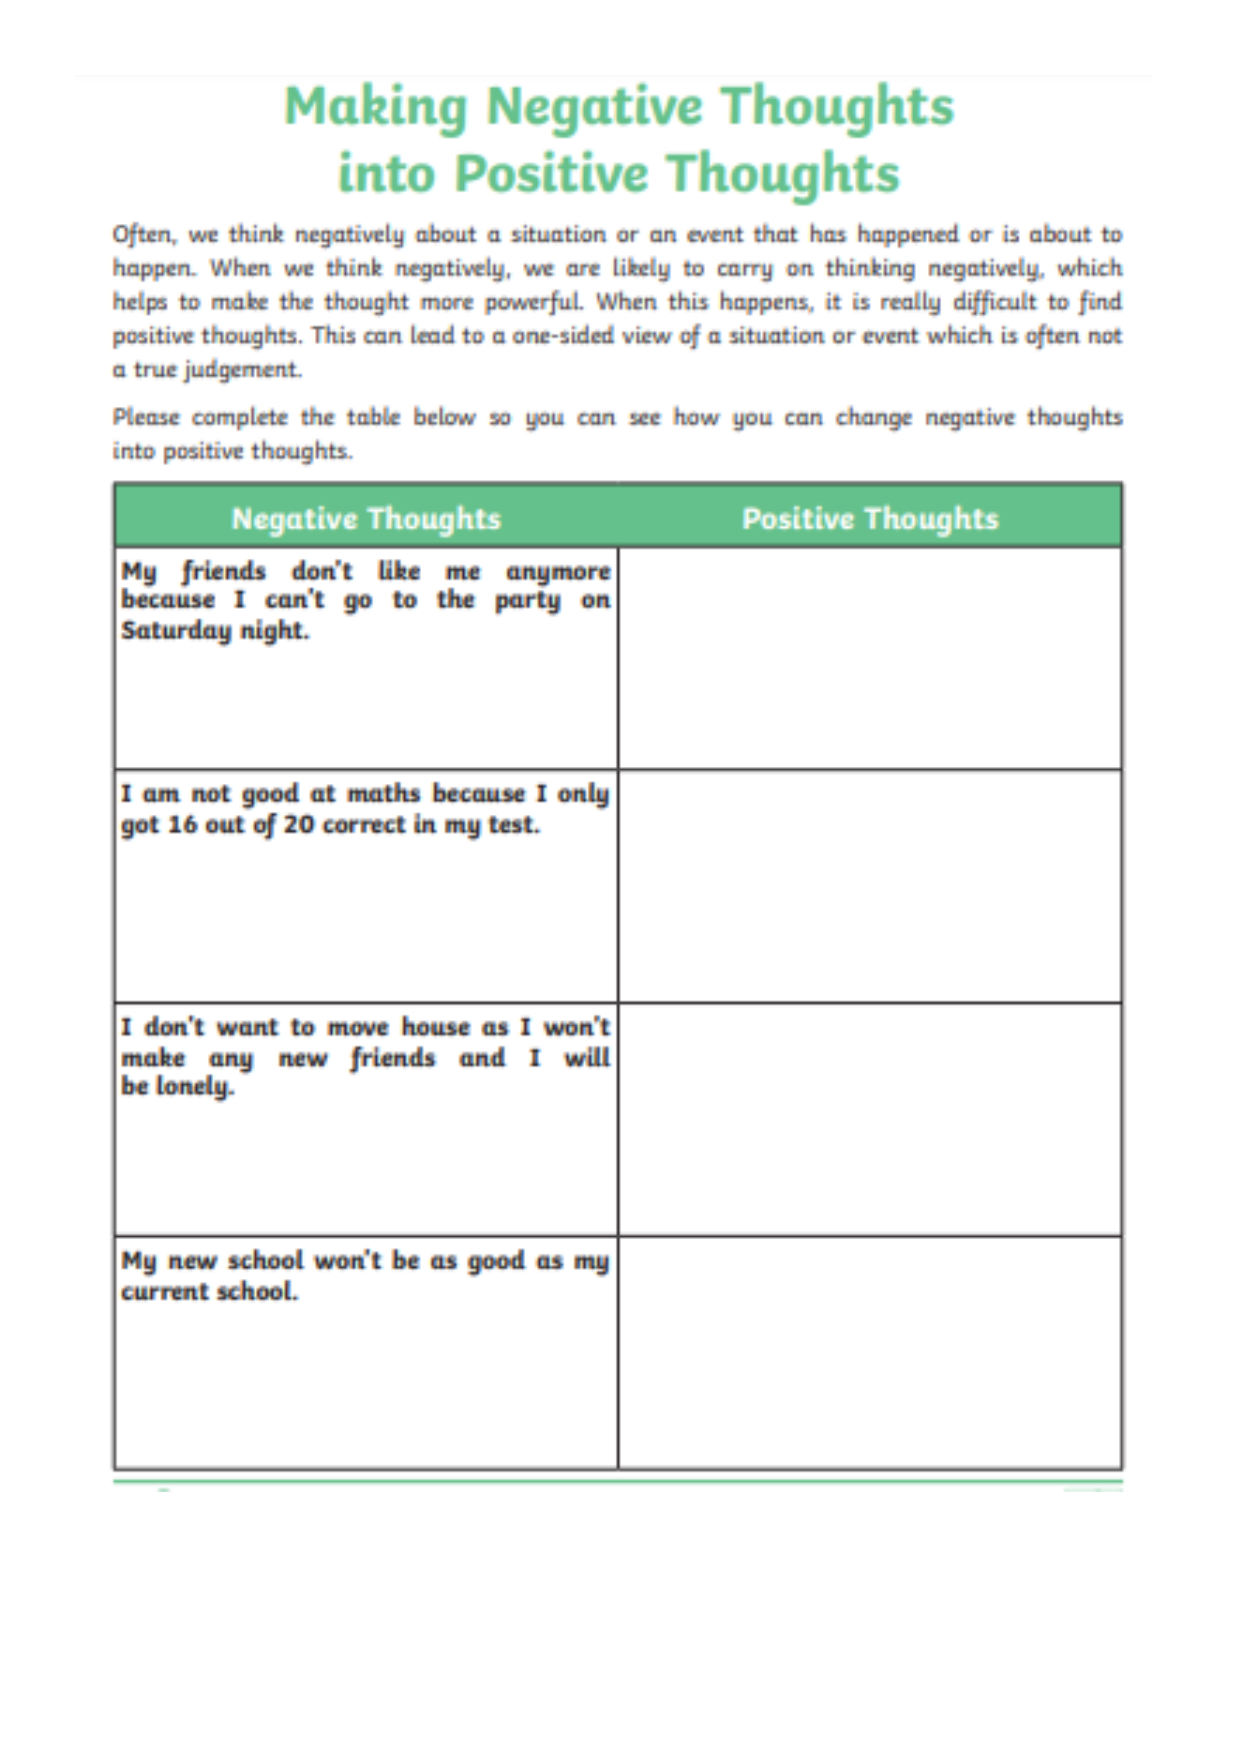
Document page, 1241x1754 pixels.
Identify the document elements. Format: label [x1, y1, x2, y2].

picture [75, 75, 1152, 1492]
